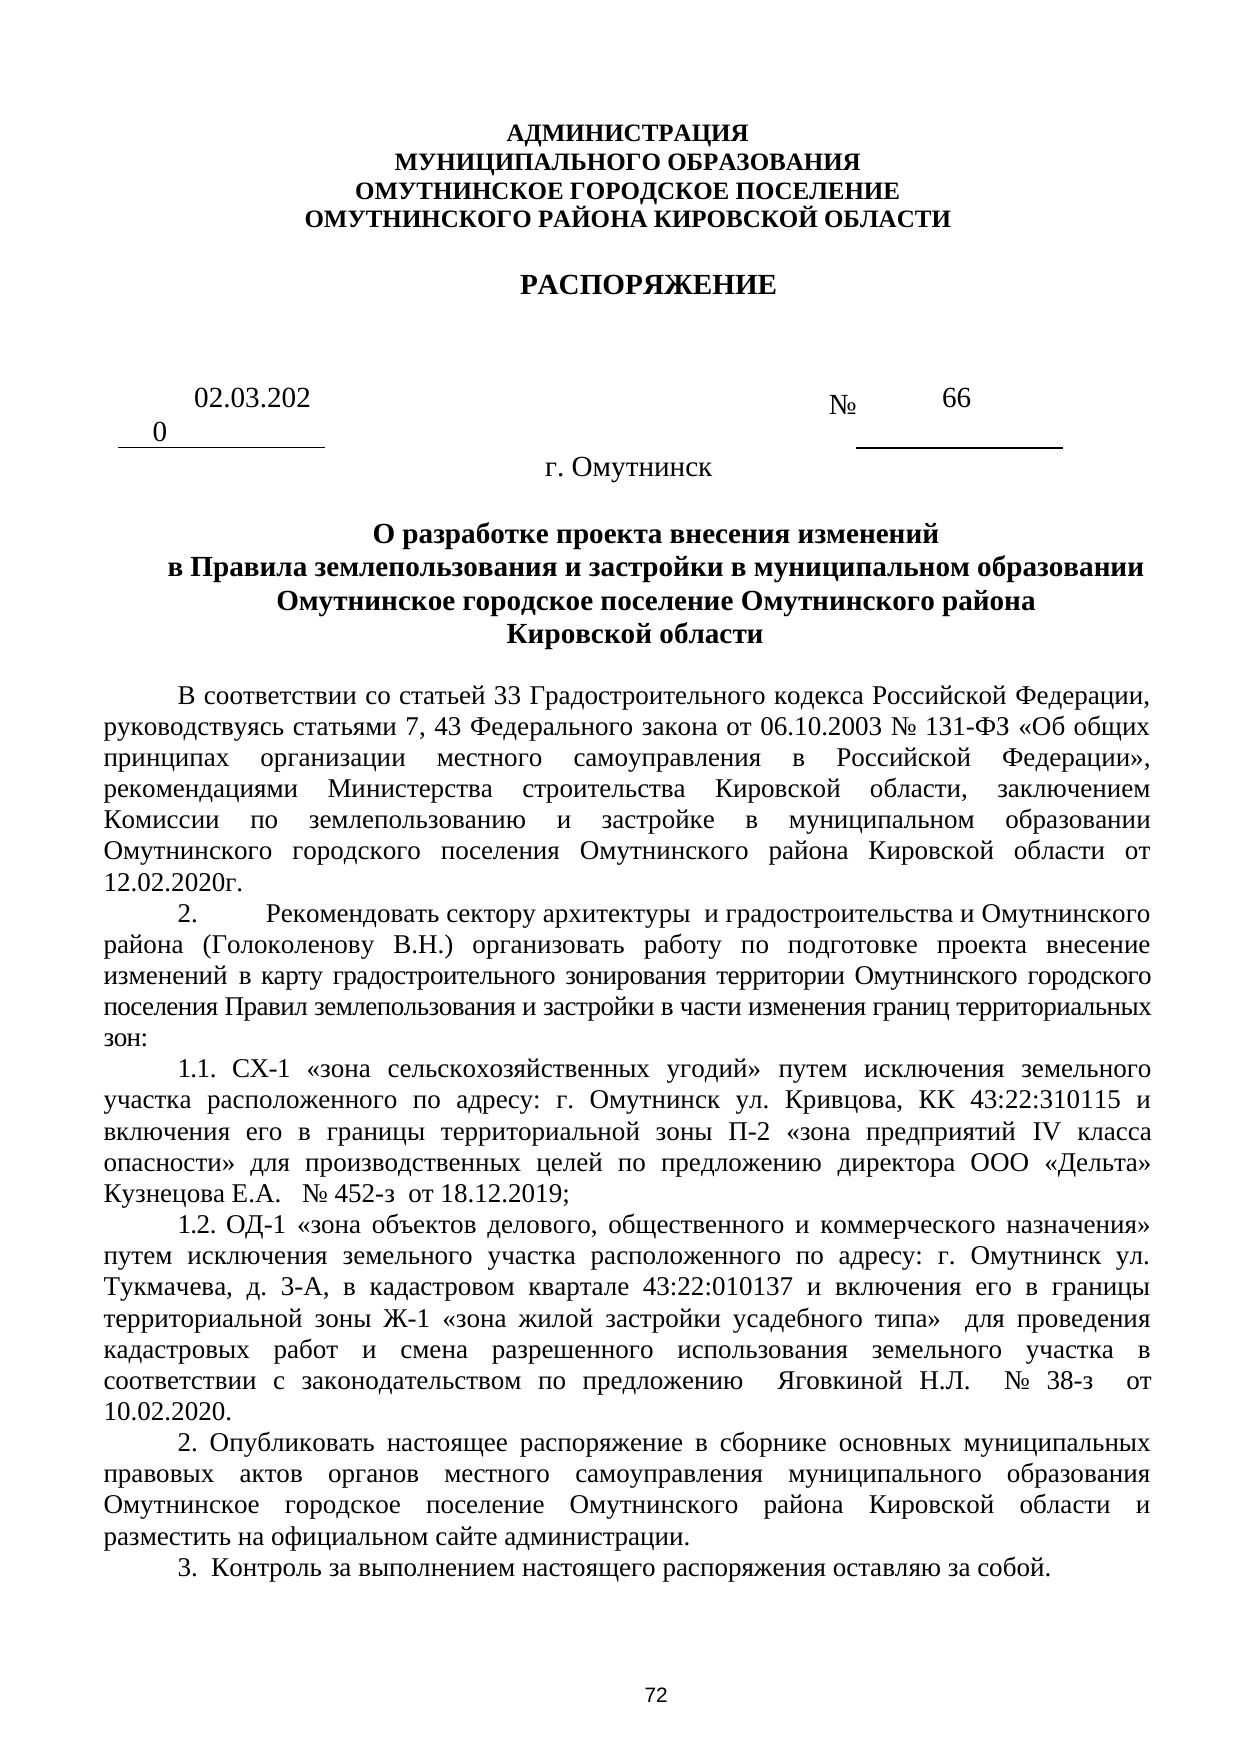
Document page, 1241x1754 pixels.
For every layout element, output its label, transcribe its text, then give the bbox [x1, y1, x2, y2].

text В соответствии со статьей 33 Градостроительного кодекса Российской Федерации, руководствуясь статьями 7, 43 Федерального закона от 06.10.2003 № 131-ФЗ «Об общих принципах организации местного самоуправления в Российской Федерации», рекомендациями Министерства строительства Кировской области, заключением Комиссии по землепользованию и застройке в муниципальном образовании Омутнинского городского поселения Омутнинского района Кировской области от 12.02.2020г. [103, 679, 1152, 897]
text 1.2. ОД-1 «зона объектов делового, общественного и коммерческого назначения» путем исключения земельного участка расположенного по адресу: г. Омутнинск ул. Тукмачева, д. 3-А, в кадастровом квартале 43:22:010137 и включения его в границы территориальной зоны Ж-1 «зона жилой застройки усадебного типа» для проведения кадастровых работ и смена разрешенного использования земельного участка в соответствии с законодательством по предложению Яговкиной Н.Л. № 38-з от 10.02.2020. [103, 1208, 1152, 1426]
text Омутнинское городское поселение Омутнинского района [118, 583, 1152, 616]
text в Правила землепользования и застройки в муниципальном образовании [118, 549, 1152, 583]
text О разработке проекта внесения изменений [118, 516, 1152, 549]
text 1.1. СХ-1 «зона сельскохозяйственных угодий» путем исключения земельного участка расположенного по адресу: г. Омутнинск ул. Кривцова, КК 43:22:310115 и включения его в границы территориальной зоны П-2 «зона предприятий IV класса опасности» для производственных целей по предложению директора ООО «Дельта» Кузнецова Е.А. № 452-з от 18.12.2019; [103, 1052, 1152, 1208]
text Кировской области [74, 616, 1152, 650]
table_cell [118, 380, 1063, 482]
text 2. Опубликовать настоящее распоряжение в сборнике основных муниципальных правовых актов органов местного самоуправления муниципального образования Омутнинское городское поселение Омутнинского района Кировской области и разместить на официальном сайте администрации. [103, 1426, 1152, 1551]
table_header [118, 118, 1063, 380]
list Рекомендовать сектору архитектуры и градостроительства и Омутнинского района (Голоколенову В.Н.) организовать работу по подготовке проекта внесение изменений в карту градостроительного зонирования территории Омутнинского городского поселения Правил землепользования и застройки в части изменения границ территориальных зон: [103, 897, 1152, 1052]
text 3. Контроль за выполнением настоящего распоряжения оставляю за собой. [103, 1551, 1152, 1582]
